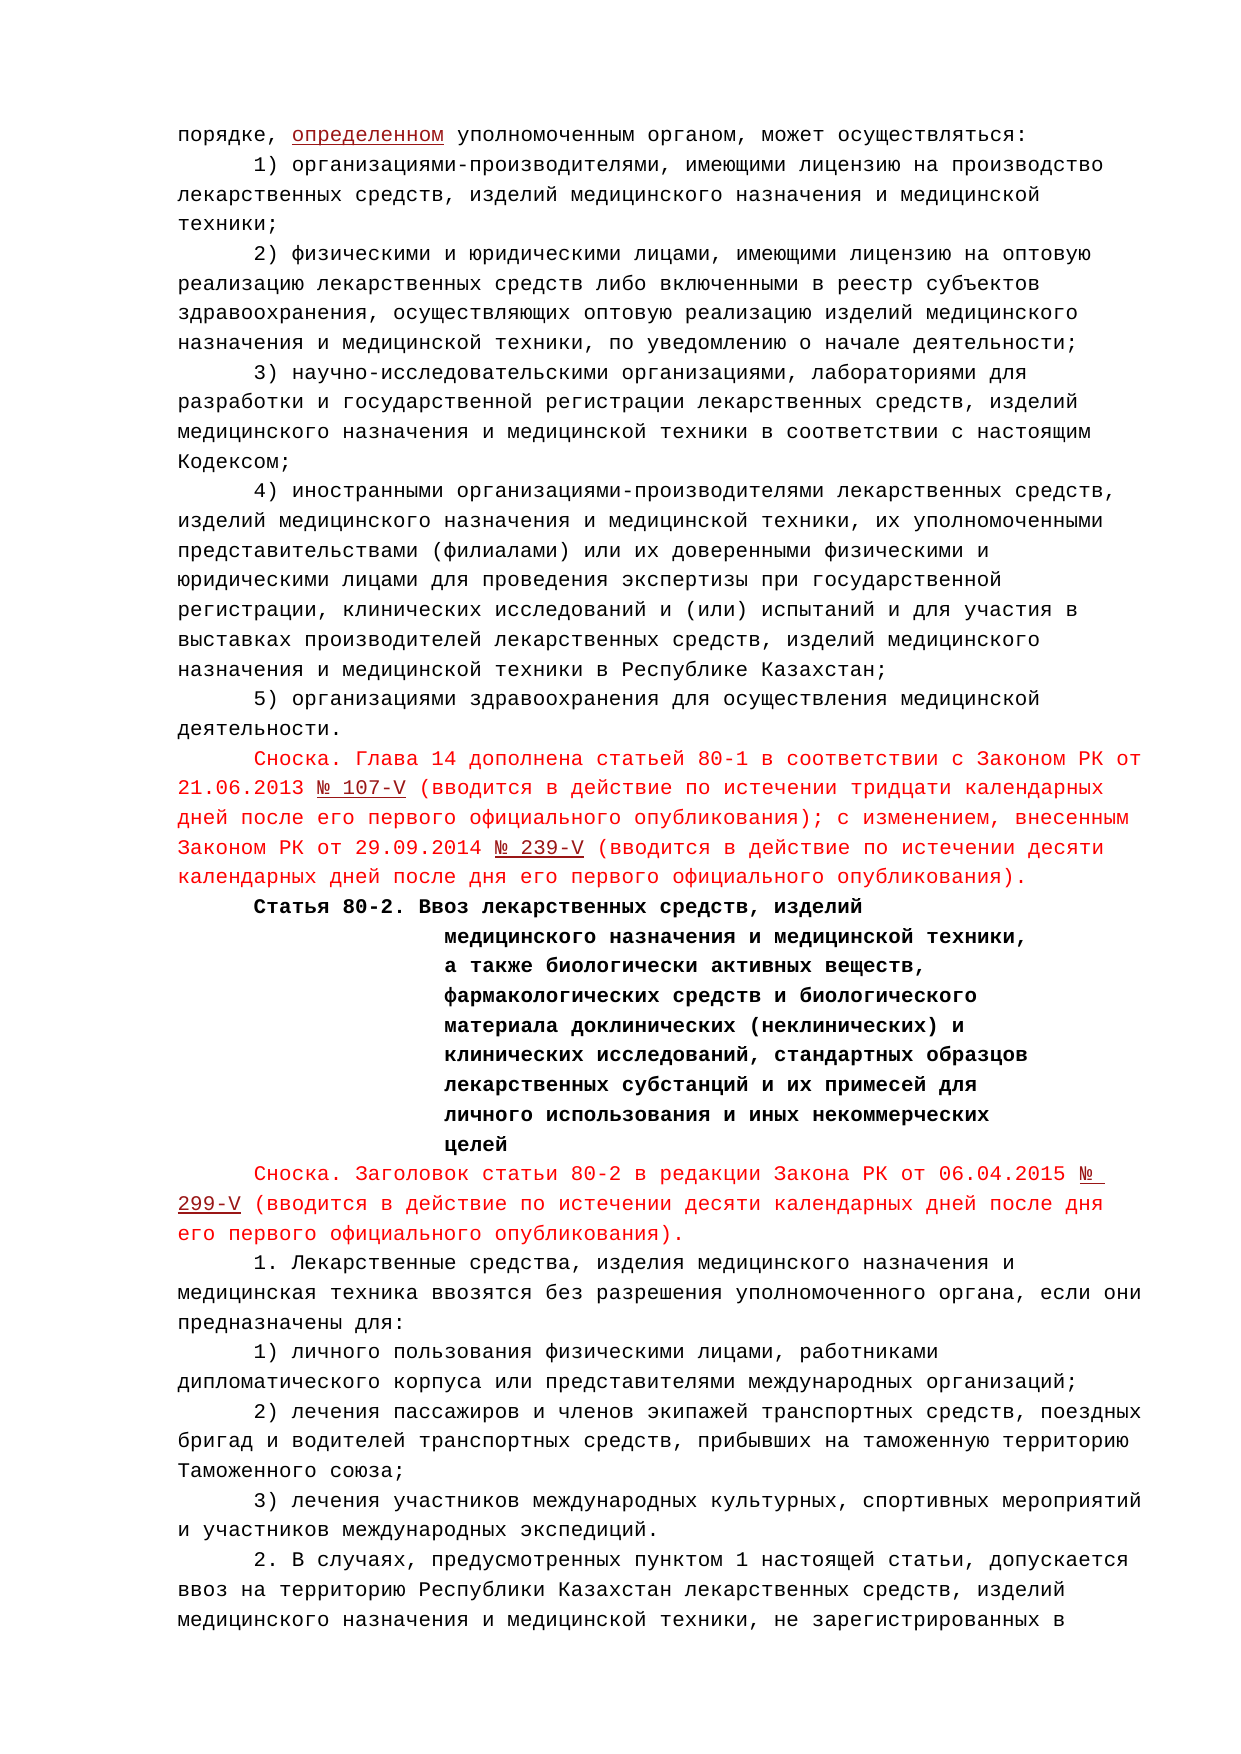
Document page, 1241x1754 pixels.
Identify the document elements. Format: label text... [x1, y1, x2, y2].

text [177, 118, 1152, 890]
text Статья 80-2. Ввоз лекарственных средств, изделий медицинского назначения и медицинской техники, а также биологически активных веществ, фармакологических средств и биологического материала доклинических (неклинических) и клинических исследований, стандартных образцов лекарственных субстанций и их примесей для личного использования и иных некоммерческих целей [177, 890, 1152, 1157]
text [177, 1246, 1152, 1632]
text Сноска. Заголовок статьи 80-2 в редакции Закона РК от 06.04.2015 № 299-V (вводится в действие по истечении десяти календарных дней после дня его первого официального опубликования). [177, 1157, 1152, 1246]
